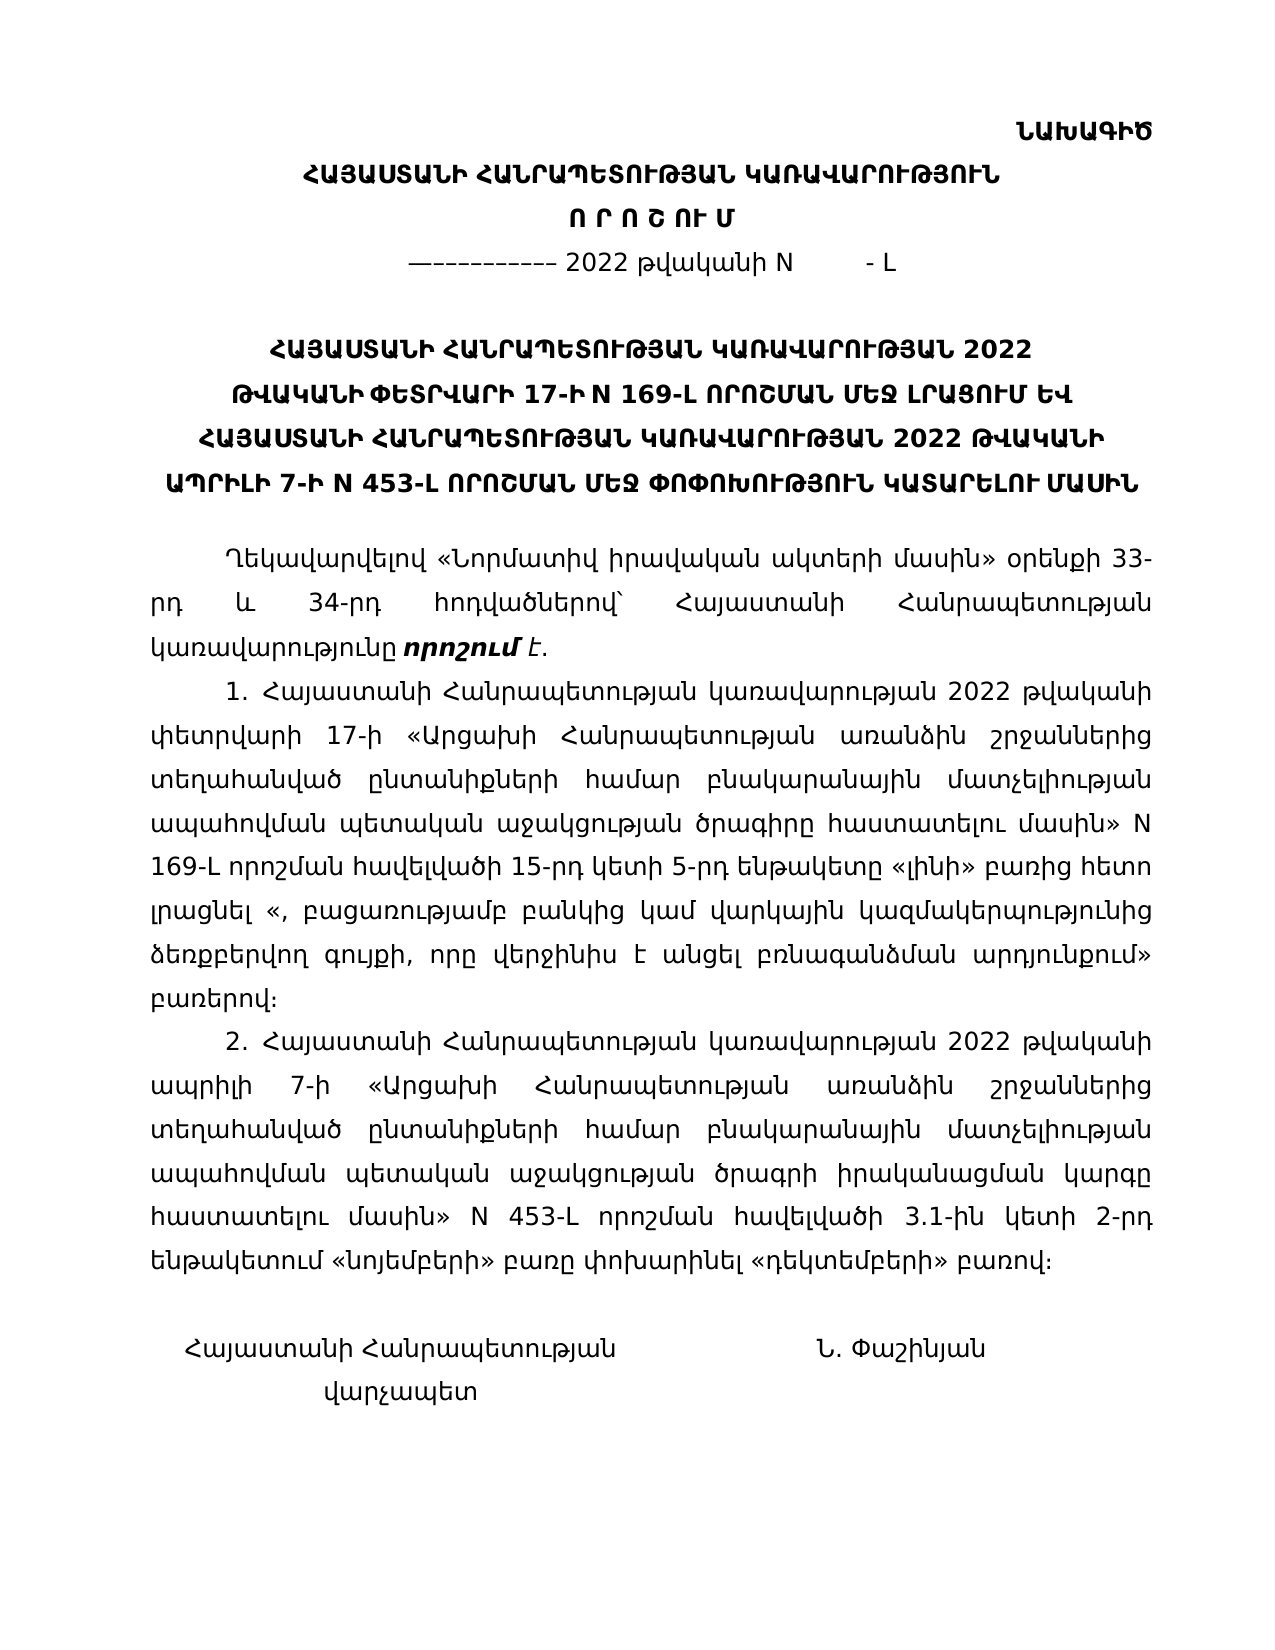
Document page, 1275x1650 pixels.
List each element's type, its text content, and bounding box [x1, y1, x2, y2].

text —–––––––––– 2022 թվականի N - Լ [150, 248, 1153, 277]
text Ղեկավարվելով «Նորմատիվ իրավական ակտերի մասին» օրենքի 33-րդ և 34-րդ հոդվածներով՝ Հայաստանի Հանրապետության կառավարությունը որոշում է. [150, 544, 1153, 662]
table_header Ն. Փաշինյան [651, 1334, 1152, 1421]
text ՀԱՅԱՍՏԱՆԻ ՀԱՆՐԱՊԵՏՈՒԹՅԱՆ ԿԱՌԱՎԱՐՈՒԹՅՈՒՆ [150, 160, 1153, 189]
table_header Հայաստանի Հանրապետության վարչապետ [150, 1334, 651, 1421]
text Ո Ր Ո Շ ՈՒ Մ [150, 204, 1153, 233]
list Հայաստանի Հանրապետության կառավարության 2022 թվականի փետրվարի 17-ի «Արցախի Հանրապետության առանձին շրջաններից տեղահանված ընտանիքների համար բնակարանային մատչելիության ապահովման պետական աջակցության ծրագիրը հաստատելու մասին» N 169-Լ որոշման հավելվածի 15-րդ կետի 5-րդ ենթակետը «լինի» բառից հետո լրացնել «, բացառությամբ բանկից կամ վարկային կազմակերպությունից ձեռքբերվող գույքի, որը վերջինիս է անցել բռնագանձման արդյունքում» բառերով։ [150, 677, 1153, 1013]
list Հայաստանի Հանրապետության կառավարության 2022 թվականի ապրիլի 7-ի «Արցախի Հանրապետության առանձին շրջաններից տեղահանված ընտանիքների համար բնակարանային մատչելիության ապահովման պետական աջակցության ծրագրի իրականացման կարգը հաստատելու մասին» N 453-Լ որոշման հավելվածի 3.1-ին կետի 2-րդ ենթակետում «նոյեմբերի» բառը փոխարինել «դեկտեմբերի» բառով։ [150, 1027, 1153, 1275]
text ՀԱՅԱՍՏԱՆԻ ՀԱՆՐԱՊԵՏՈՒԹՅԱՆ ԿԱՌԱՎԱՐՈՒԹՅԱՆ 2022 ԹՎԱԿԱՆԻ ՓԵՏՐՎԱՐԻ 17-Ի N 169-Լ ՈՐՈՇՄԱՆ ՄԵՋ ԼՐԱՑՈՒՄ ԵՎ ՀԱՅԱՍՏԱՆԻ ՀԱՆՐԱՊԵՏՈՒԹՅԱՆ ԿԱՌԱՎԱՐՈՒԹՅԱՆ 2022 ԹՎԱԿԱՆԻ ԱՊՐԻԼԻ 7-Ի N 453-Լ ՈՐՈՇՄԱՆ ՄԵՋ ՓՈՓՈԽՈՒԹՅՈՒՆ ԿԱՏԱՐԵԼՈՒ ՄԱՍԻՆ [150, 335, 1153, 498]
text ՆԱԽԱԳԻԾ [150, 117, 1153, 146]
